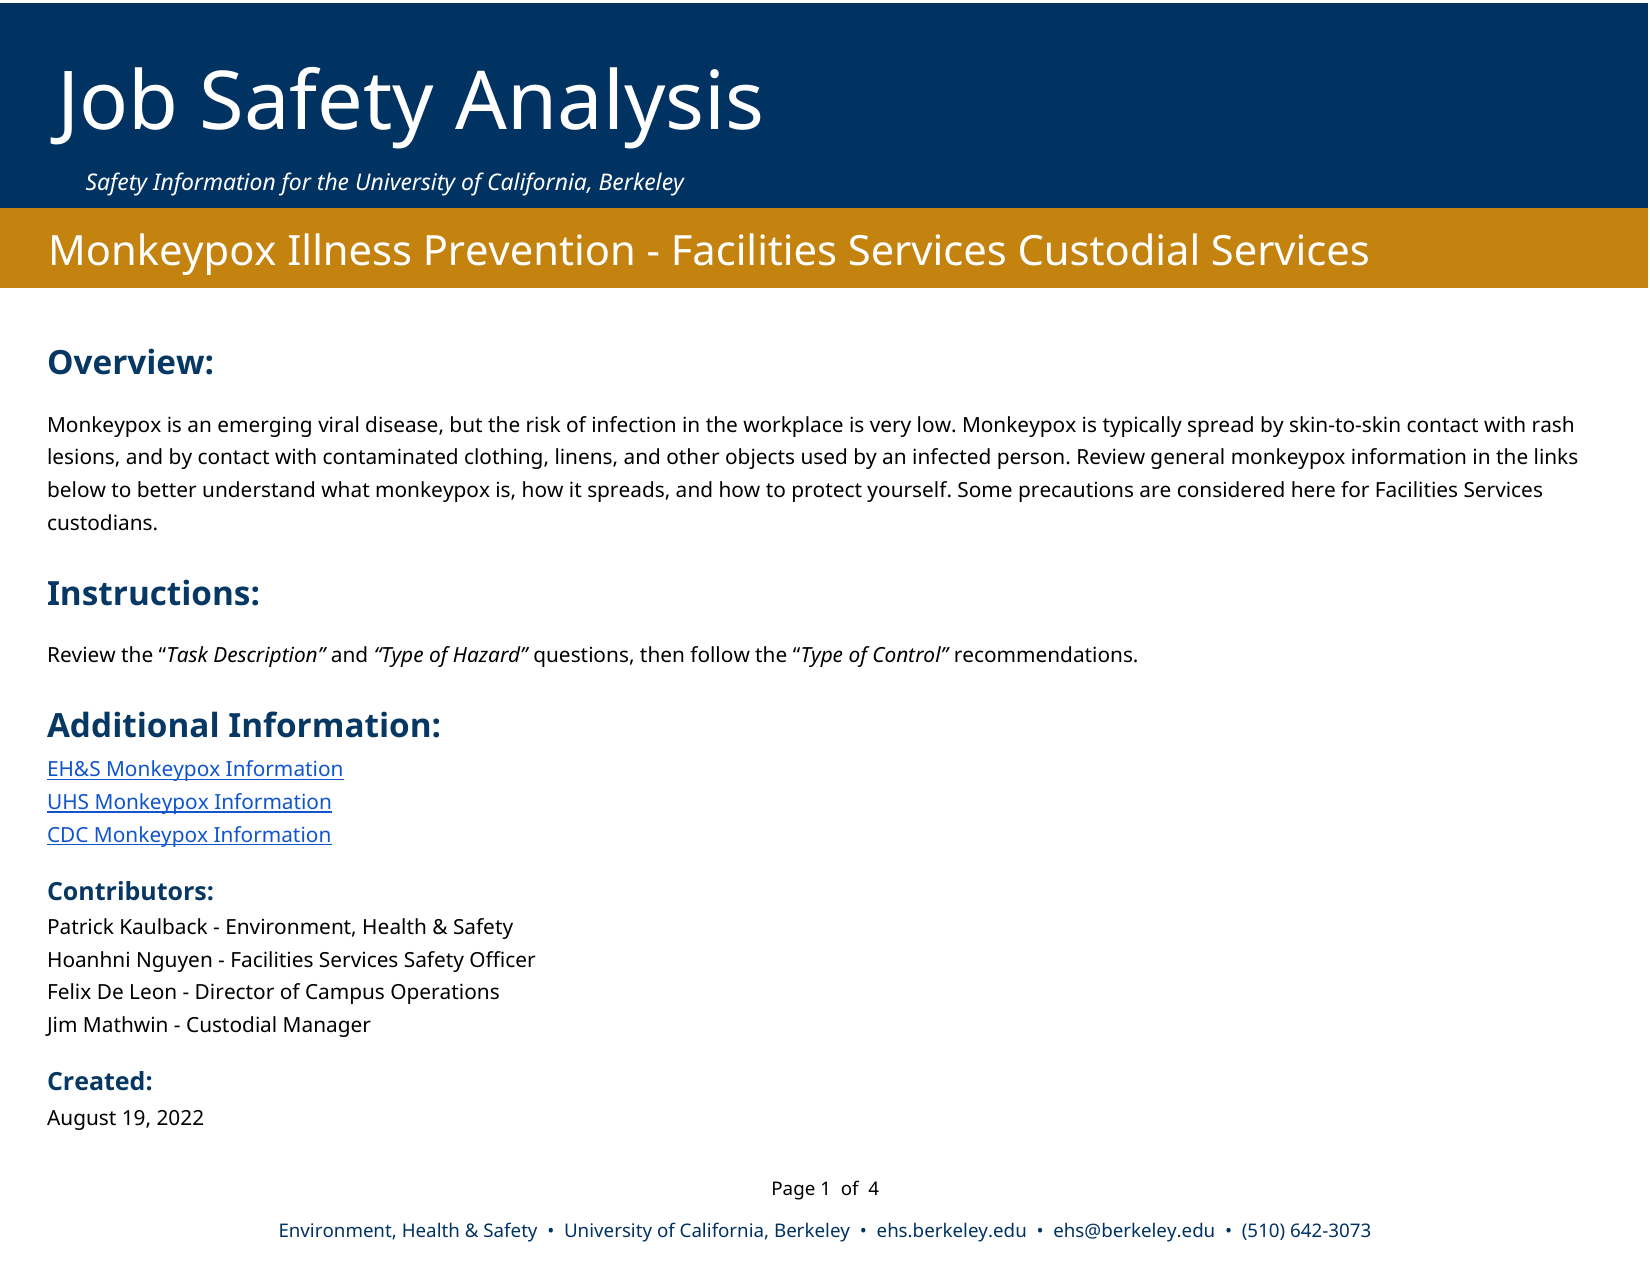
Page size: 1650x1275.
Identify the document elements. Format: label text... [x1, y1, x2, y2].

subtitle Created: [47, 1063, 1650, 1098]
text EH&S Monkeypox Information [47, 754, 1650, 783]
subtitle Overview: [47, 339, 1650, 384]
subtitle Additional Information: [47, 702, 1650, 748]
text Felix De Leon - Director of Campus Operations [47, 977, 1650, 1006]
subtitle Instructions: [47, 569, 1650, 615]
text CDC Monkeypox Information [47, 820, 1650, 848]
text Hoanhni Nguyen - Facilities Services Safety Officer [47, 945, 1650, 973]
subtitle Contributors: [47, 873, 1650, 907]
text Review the “Task Description” and “Type of Hazard” questions, then follow the “Type of Control” recommendations. [47, 641, 1650, 669]
text August 19, 2022 [47, 1103, 1650, 1131]
text UHS Monkeypox Information [47, 787, 1650, 816]
text Jim Mathwin - Custodial Manager [47, 1010, 1650, 1038]
text Patrick Kaulback - Environment, Health & Safety [47, 912, 1650, 941]
text Monkeypox is an emerging viral disease, but the risk of infection in the workplace is very low. Monkeypox is typically spread by skin-to-skin contact with rash lesions, and by contact with contaminated clothing, linens, and other objects used by an infected person. Review general monkeypox information in the links below to better understand what monkeypox is, how it spreads, and how to protect yourself. Some precautions are considered here for Facilities Services custodians. [47, 410, 1612, 536]
